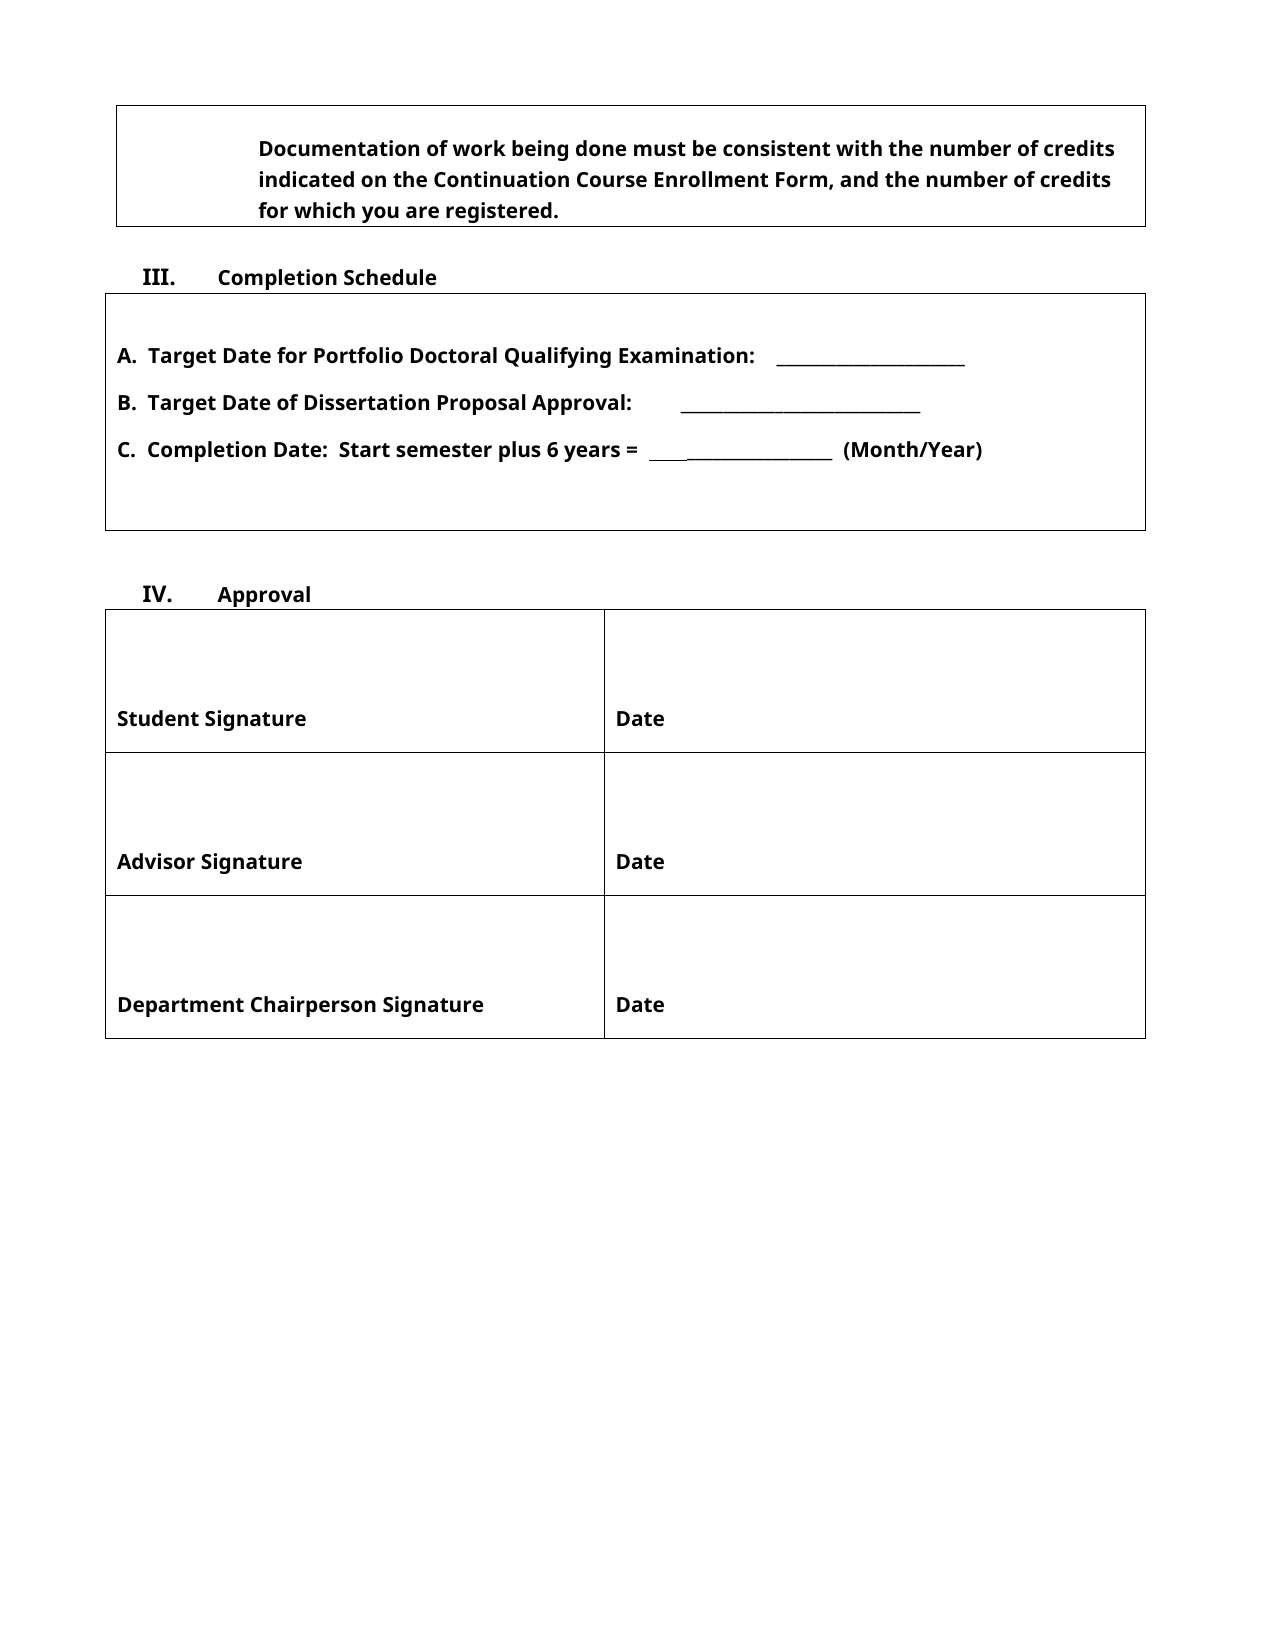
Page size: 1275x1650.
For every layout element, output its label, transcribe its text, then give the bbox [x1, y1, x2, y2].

table_cell Date [605, 753, 1145, 894]
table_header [117, 106, 1145, 226]
table_header Date [605, 610, 1145, 752]
table_cell Advisor Signature [106, 753, 604, 894]
list Approval [142, 578, 1170, 609]
table_header A. Target Date for Portfolio Doctoral Qualifying Examination: ______________________ B. Target Date of Dissertation Proposal Approval: ____________________________ C. Completion Date: Start semester plus 6 years = _________________ (Month/Year) [106, 294, 1145, 530]
table_cell Date [605, 896, 1145, 1037]
table_header Student Signature [106, 610, 604, 752]
subtitle Completion Schedule [142, 261, 1170, 293]
table_cell Department Chairperson Signature [106, 896, 604, 1037]
